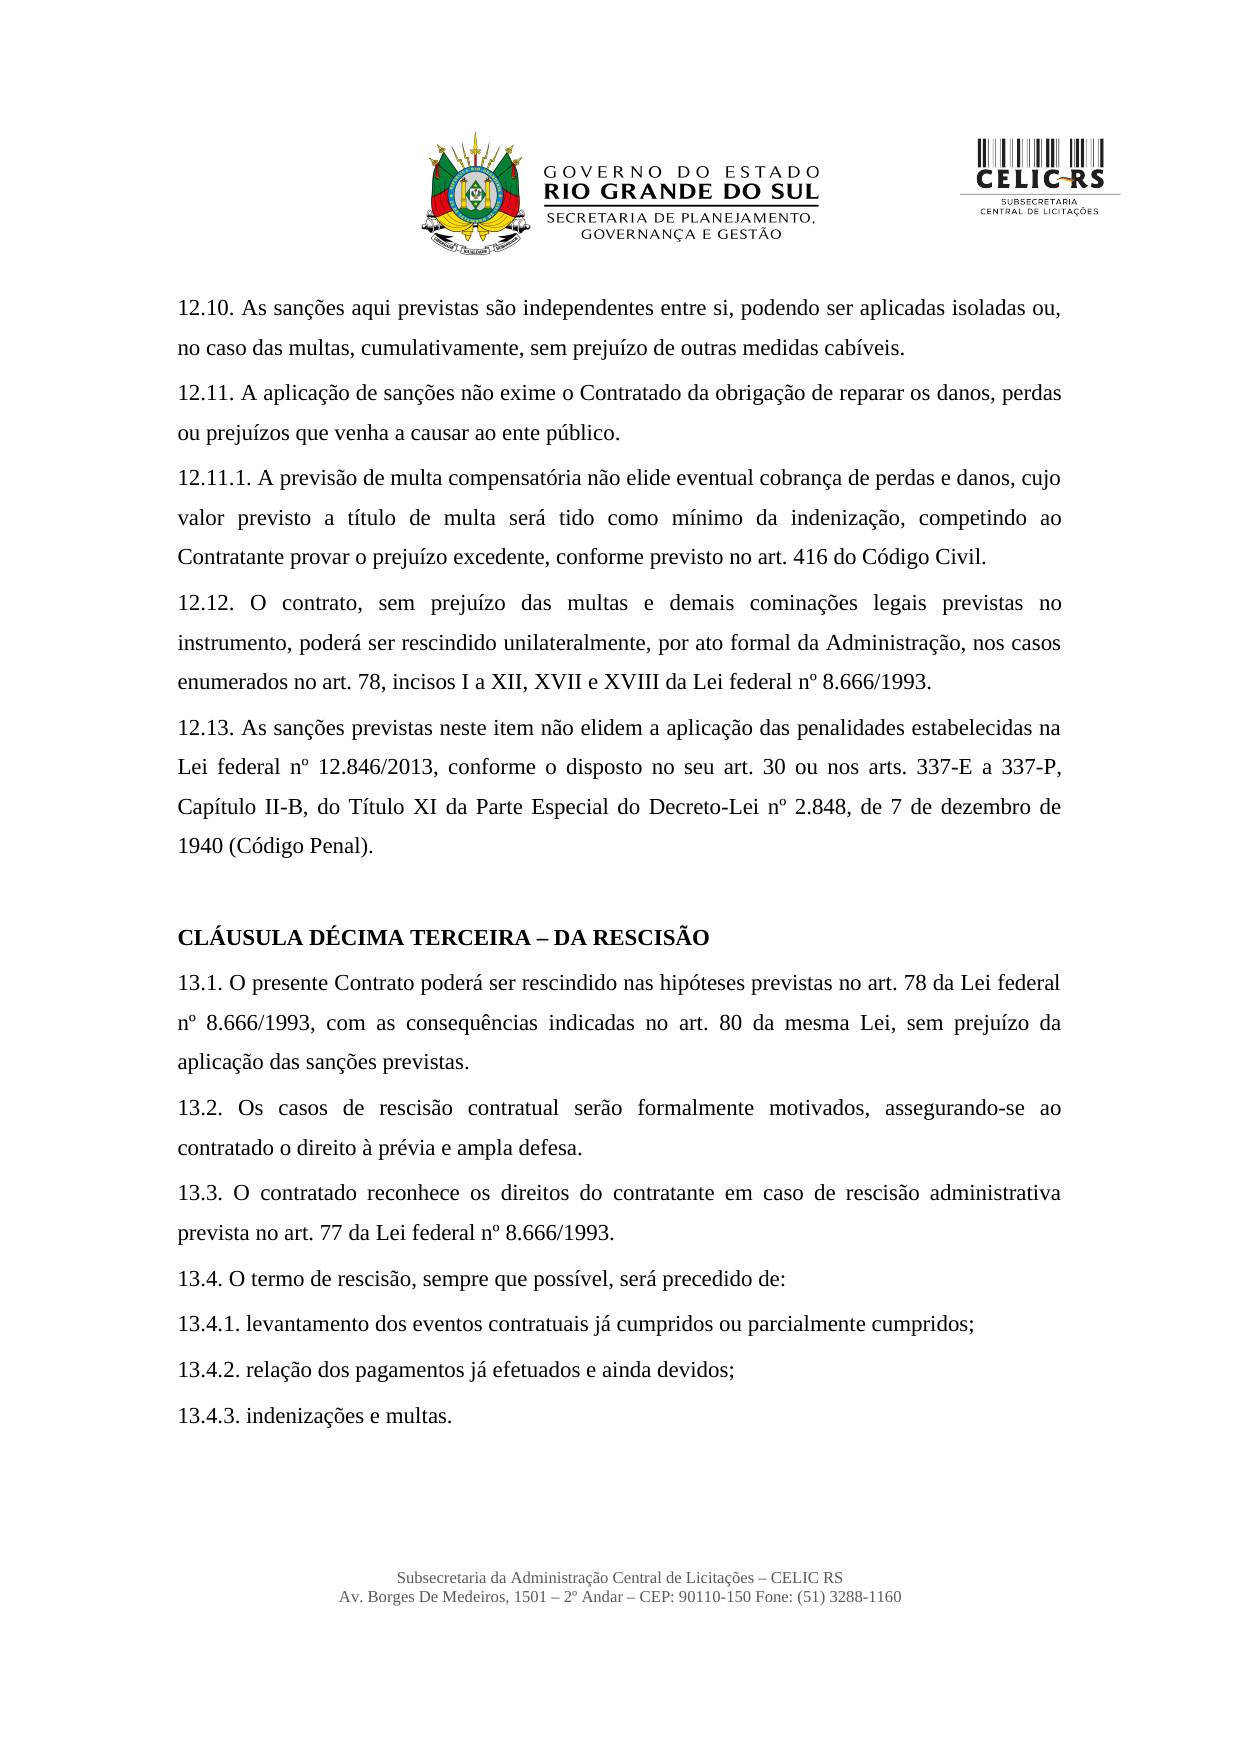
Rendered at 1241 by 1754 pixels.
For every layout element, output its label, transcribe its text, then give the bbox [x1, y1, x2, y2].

text 13.1. O presente Contrato poderá ser rescindido nas hipóteses previstas no art. 78 da Lei federal nº 8.666/1993, com as consequências indicadas no art. 80 da mesma Lei, sem prejuízo da aplicação das sanções previstas. [177, 969, 1063, 1075]
text 13.4.3. indenizações e multas. [177, 1402, 1063, 1428]
text 13.2. Os casos de rescisão contratual serão formalmente motivados, assegurando-se ao contratado o direito à prévia e ampla defesa. [177, 1094, 1063, 1160]
text 12.10. As sanções aqui previstas são independentes entre si, podendo ser aplicadas isoladas ou, no caso das multas, cumulativamente, sem prejuízo de outras medidas cabíveis. [177, 294, 1063, 360]
text 13.4. O termo de rescisão, sempre que possível, será precedido de: [177, 1264, 1063, 1291]
text 12.12. O contrato, sem prejuízo das multas e demais cominações legais previstas no instrumento, poderá ser rescindido unilateralmente, por ato formal da Administração, nos casos enumerados no art. 78, incisos I a XII, XVII e XVIII da Lei federal nº 8.666/1993. [177, 589, 1063, 694]
text 13.3. O contratado reconhece os direitos do contratante em caso de rescisão administrativa prevista no art. 77 da Lei federal nº 8.666/1993. [177, 1179, 1063, 1245]
subtitle CLÁUSULA DÉCIMA TERCEIRA – DA RESCISÃO [177, 924, 1063, 950]
text 13.4.2. relação dos pagamentos já efetuados e ainda devidos; [177, 1356, 1063, 1382]
text 12.11.1. A previsão de multa compensatória não elide eventual cobrança de perdas e danos, cujo valor previsto a título de multa será tido como mínimo da indenização, competindo ao Contratante provar o prejuízo excedente, conforme previsto no art. 416 do Código Civil. [177, 464, 1063, 570]
text 12.11. A aplicação de sanções não exime o Contratado da obrigação de reparar os danos, perdas ou prejuízos que venha a causar ao ente público. [177, 379, 1063, 445]
text 13.4.1. levantamento dos eventos contratuais já cumpridos ou parcialmente cumpridos; [177, 1310, 1063, 1337]
picture [957, 133, 1123, 220]
picture [421, 132, 819, 255]
text 12.13. As sanções previstas neste item não elidem a aplicação das penalidades estabelecidas na Lei federal nº 12.846/2013, conforme o disposto no seu art. 30 ou nos arts. 337-E a 337-P, Capítulo II-B, do Título XI da Parte Especial do Decreto-Lei nº 2.848, de 7 de dezembro de 1940 (Código Penal). [177, 714, 1063, 859]
